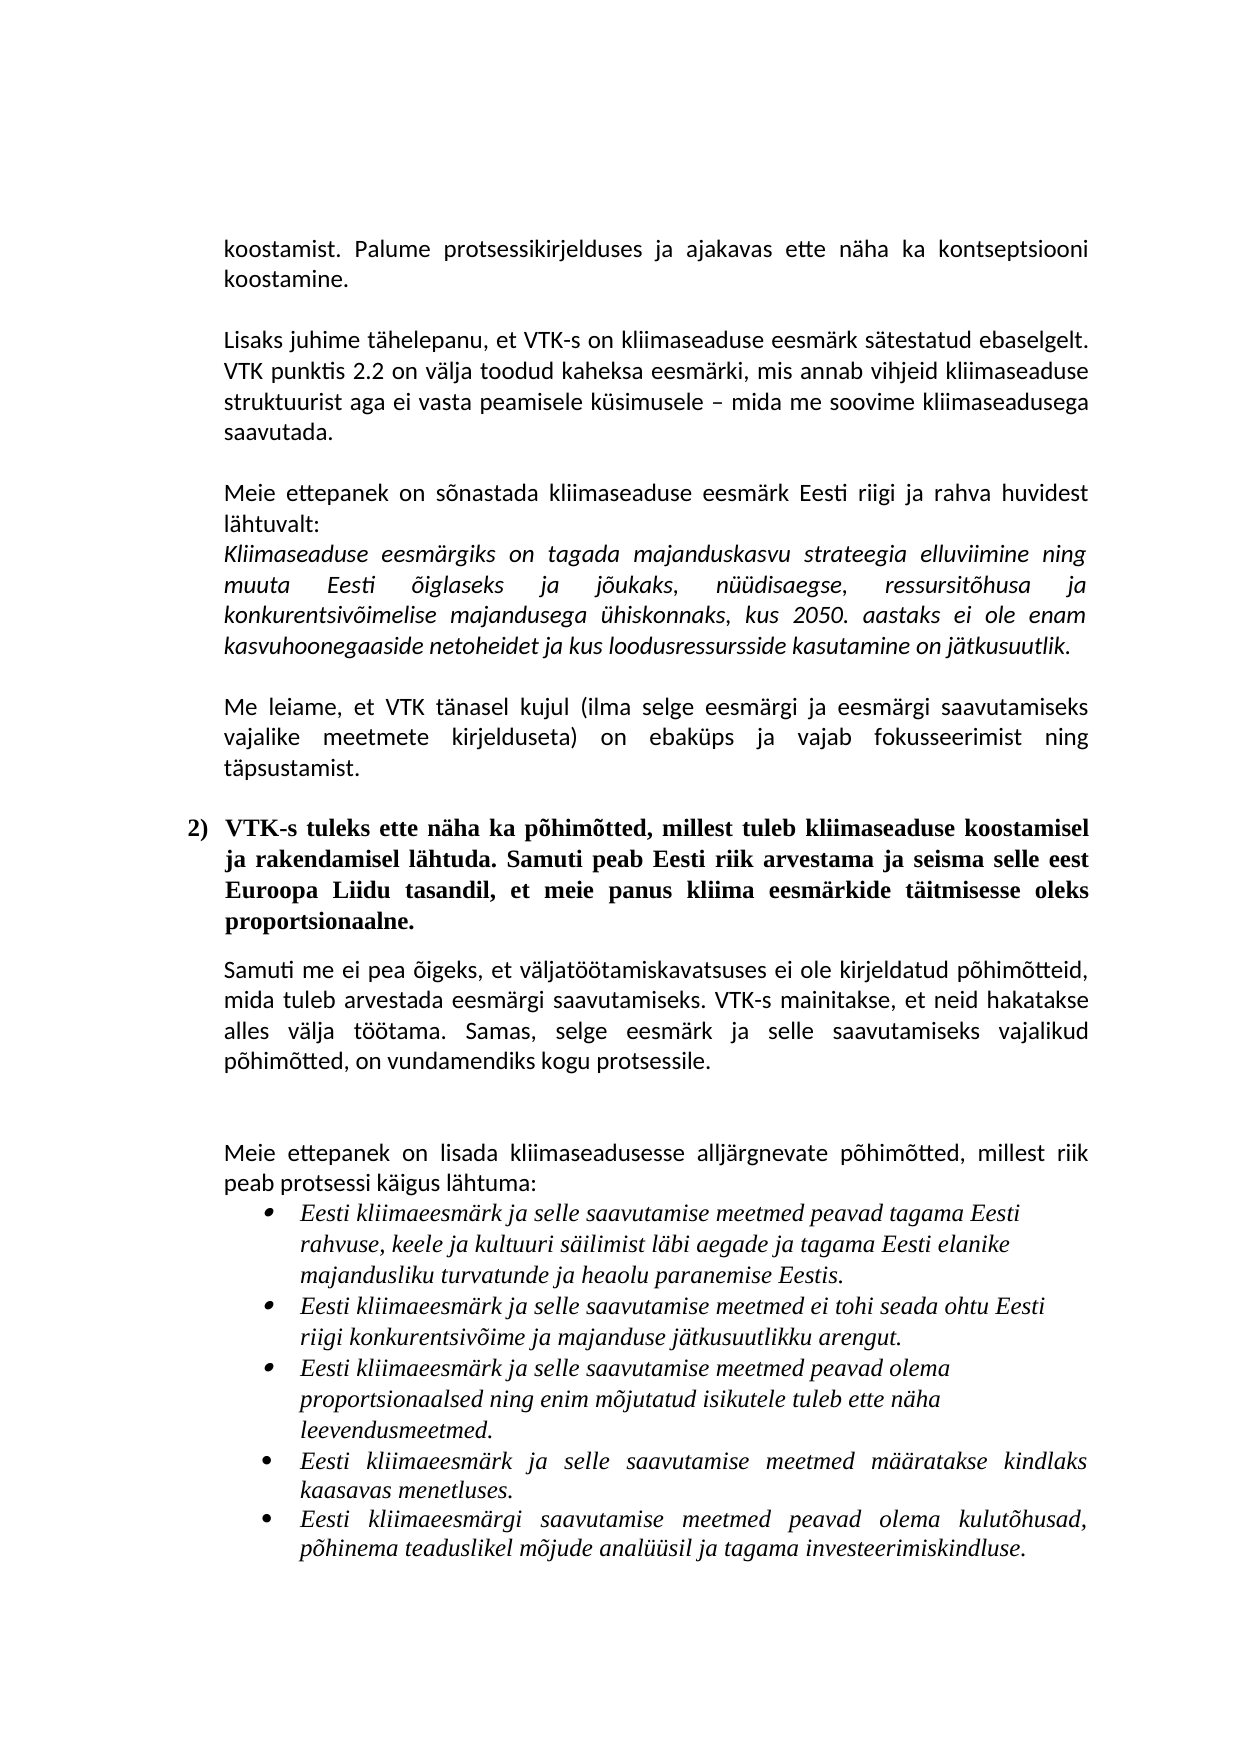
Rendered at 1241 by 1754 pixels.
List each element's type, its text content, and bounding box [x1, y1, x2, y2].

text Me leiame, et VTK tänasel kujul (ilma selge eesmärgi ja eesmärgi saavutamiseks vajalike meetmete kirjelduseta) on ebaküps ja vajab fokusseerimist ning täpsustamist. [224, 691, 1090, 782]
text Samuti me ei pea õigeks, et väljatöötamiskavatsuses ei ole kirjeldatud põhimõtteid, mida tuleb arvestada eesmärgi saavutamiseks. VTK-s mainitakse, et neid hakatakse alles välja töötama. Samas, selge eesmärk ja selle saavutamiseks vajalikud põhimõtted, on vundamendiks kogu protsessile. [224, 954, 1090, 1076]
text Meie ettepanek on sõnastada kliimaseaduse eesmärk Eesti riigi ja rahva huvidest lähtuvalt: [224, 477, 1090, 538]
text Meie ettepanek on lisada kliimaseadusesse alljärgnevate põhimõtted, millest riik peab protsessi käigus lähtuma: [224, 1137, 1090, 1198]
text Lisaks juhime tähelepanu, et VTK-s on kliimaseaduse eesmärk sätestatud ebaselgelt. VTK punktis 2.2 on välja toodud kaheksa eesmärki, mis annab vihjeid kliimaseaduse struktuurist aga ei vasta peamisele küsimusele – mida me soovime kliimaseadusega saavutada. [224, 325, 1090, 447]
text Kliimaseaduse eesmärgiks on tagada majanduskasvu strateegia elluviimine ning muuta Eesti õiglaseks ja jõukaks, nüüdisaegse, ressursitõhusa ja konkurentsivõimelise majandusega ühiskonnaks, kus 2050. aastaks ei ole enam kasvuhoonegaaside netoheidet ja kus loodusressursside kasutamine on jätkusuutlik. [224, 538, 1090, 660]
list Eesti kliimaeesmärk ja selle saavutamise meetmed peavad olema proportsionaalsed ning enim mõjutatud isikutele tuleb ette näha leevendusmeetmed. [262, 1353, 1090, 1444]
list Eesti kliimaeesmärgi saavutamise meetmed peavad olema kulutõhusad, põhinema teaduslikel mõjude analüüsil ja tagama investeerimiskindluse. [262, 1504, 1090, 1561]
list VTK-s tuleks ette näha ka põhimõtted, millest tuleb kliimaseaduse koostamisel ja rakendamisel lähtuda. Samuti peab Eesti riik arvestama ja seisma selle eest Euroopa Liidu tasandil, et meie panus kliima eesmärkide täitmisesse oleks proportsionaalne. [187, 813, 1090, 935]
list Eesti kliimaeesmärk ja selle saavutamise meetmed määratakse kindlaks kaasavas menetluses. [262, 1446, 1090, 1504]
list Eesti kliimaeesmärk ja selle saavutamise meetmed peavad tagama Eesti rahvuse, keele ja kultuuri säilimist läbi aegade ja tagama Eesti elanike majandusliku turvatunde ja heaolu paranemise Eestis. [262, 1198, 1090, 1289]
list Eesti kliimaeesmärk ja selle saavutamise meetmed ei tohi seada ohtu Eesti riigi konkurentsivõime ja majanduse jätkusuutlikku arengut. [262, 1291, 1090, 1351]
